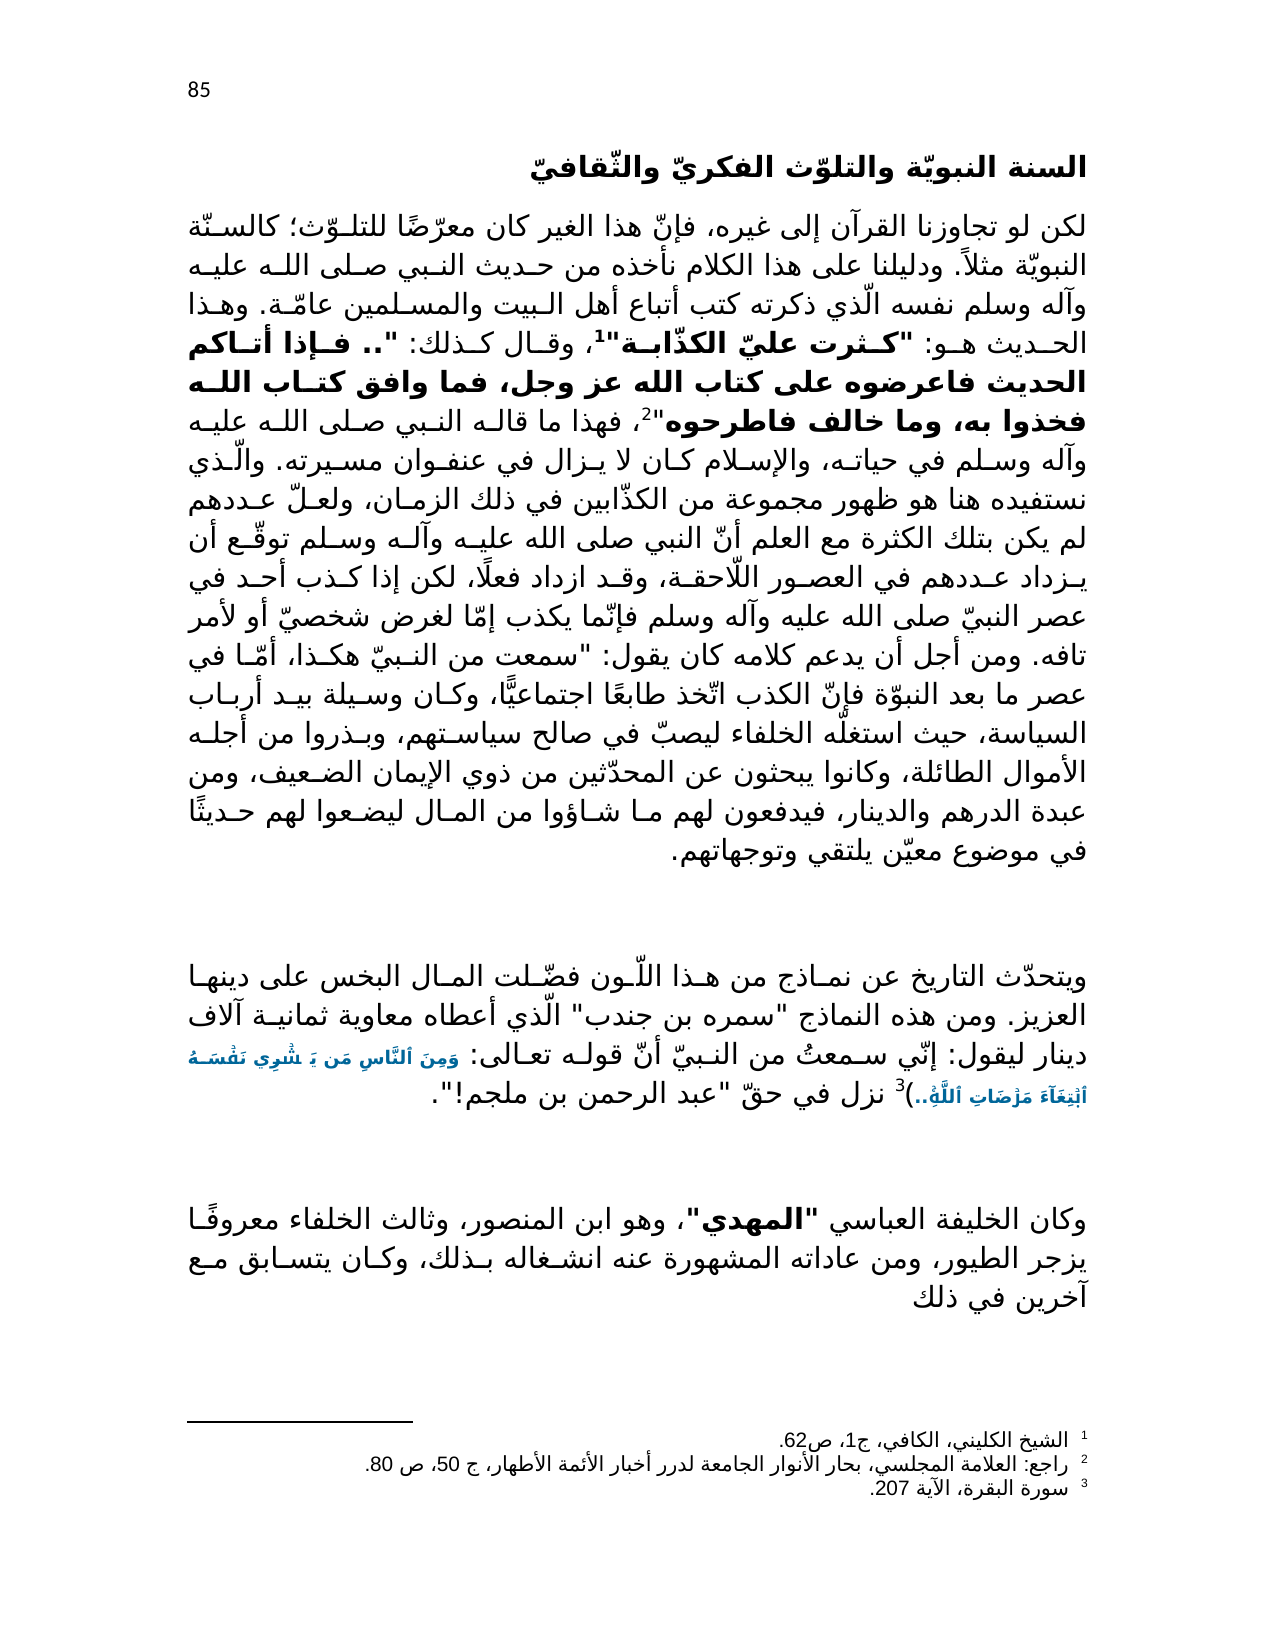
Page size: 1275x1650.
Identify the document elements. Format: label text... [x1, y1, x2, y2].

text لكن لو تجاوزنا القرآن إلى غيره، فإنّ هذا الغير كان معرّضًا للتلوّث؛ كالسنّة النبويّة مثلاً. ودليلنا على هذا الكلام نأخذه من حديث النبي صلى الله عليه وآله وسلم نفسه الّذي ذكرته كتب أتباع أهل البيت والمسلمين عامّة. وهذا الحديث هو: "كثرت عليّ الكذّابة"، وقال كذلك: ".. فإذا أتاكم الحديث فاعرضوه على كتاب الله عز وجل، فما وافق كتاب الله فخذوا به، وما خالف فاطرحوه"، فهذا ما قاله النبي صلى الله عليه وآله وسلم في حياته، والإسلام كان لا يزال في عنفوان مسيرته. والّذي نستفيده هنا هو ظهور مجموعة من الكذّابين في ذلك الزمان، ولعلّ عددهم لم يكن بتلك الكثرة مع العلم أنّ النبي صلى الله عليه وآله وسلم توقّع أن يزداد عددهم في العصور اللّاحقة، وقد ازداد فعلًا، لكن إذا كذب أحد في عصر النبيّ صلى الله عليه وآله وسلم فإنّما يكذب إمّا لغرض شخصيّ أو لأمر تافه. ومن أجل أن يدعم كلامه كان يقول: "سمعت من النبيّ هكذا، أمّا في عصر ما بعد النبوّة فإنّ الكذب اتّخذ طابعًا اجتماعيًّا، وكان وسيلة بيد أرباب السياسة، حيث استغلّه الخلفاء ليصبّ في صالح سياستهم، وبذروا من أجله الأموال الطائلة، وكانوا يبحثون عن المحدّثين من ذوي الإيمان الضعيف، ومن عبدة الدرهم والدينار، فيدفعون لهم ما شاؤوا من المال ليضعوا لهم حديثًا في موضوع معيّن يلتقي وتوجهاتهم. [187, 210, 1087, 867]
text ويتحدّث التاريخ عن نماذج من هذا اللّون فضّلت المال البخس على دينها العزيز. ومن هذه النماذج "سمره بن جندب" الّذي أعطاه معاوية ثمانية آلاف دينار ليقول: إنّي سمعتُ من النبيّ أنّ قوله تعالى: وَمِنَ ٱلنَّاسِ مَن يَشۡرِي نَفۡسَهُ ٱبۡتِغَآءَ مَرۡضَاتِ ٱللَّهِۚ..﴾ نزل في حقّ "عبد الرحمن بن ملجم!". [187, 959, 1087, 1110]
text وكان الخليفة العباسي "المهدي"، وهو ابن المنصور، وثالث الخلفاء معروفًا يزجر الطيور، ومن عاداته المشهورة عنه انشغاله بذلك، وكان يتسابق مع آخرين في ذلك [187, 1202, 1087, 1314]
text السنة النبويّة والتلوّث الفكريّ والثّقافيّ [187, 150, 1087, 184]
